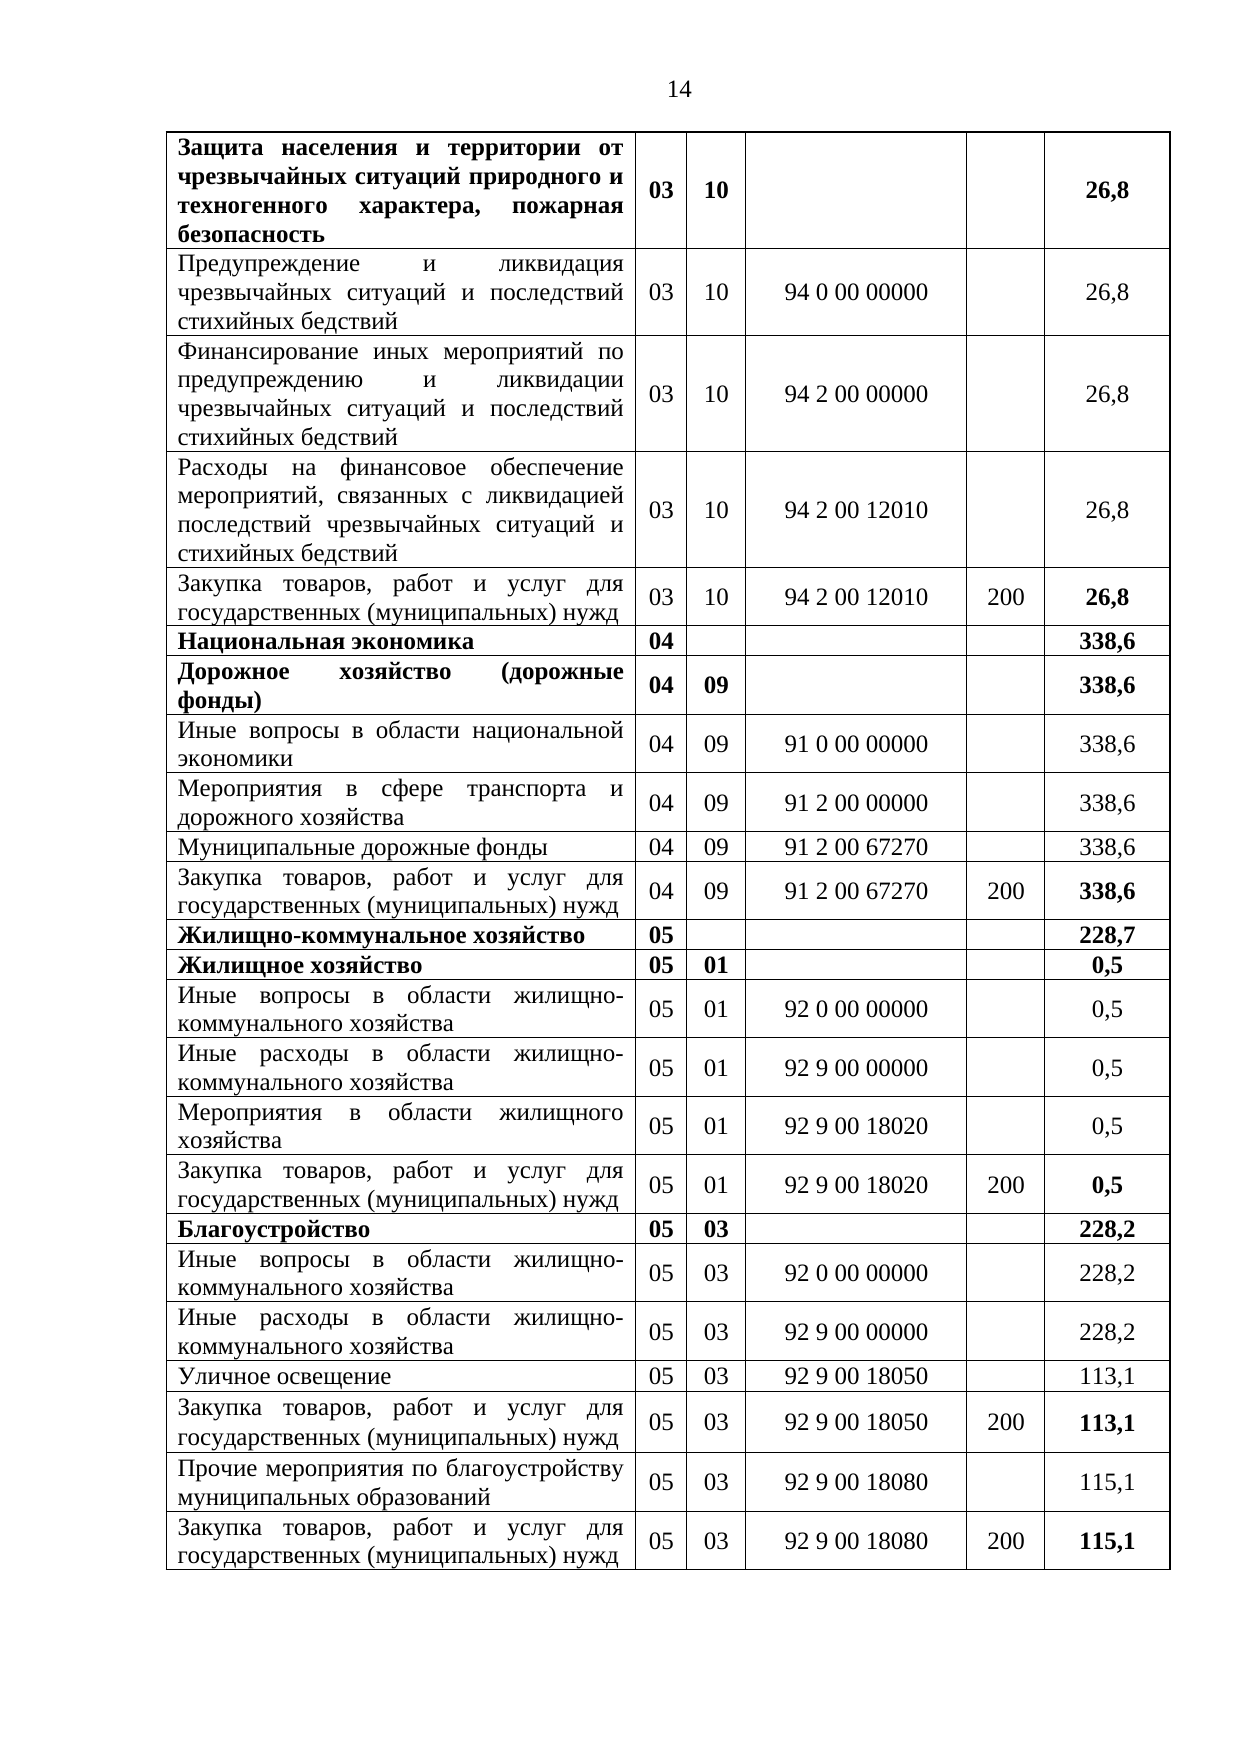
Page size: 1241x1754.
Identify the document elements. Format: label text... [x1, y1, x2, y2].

table_cell 92 9 00 00000 [746, 1302, 966, 1360]
table_cell 10 [687, 249, 745, 335]
table_cell 05 [636, 1214, 686, 1243]
table_cell 115,1 [1045, 1512, 1169, 1569]
table_cell 200 [967, 1155, 1044, 1213]
table_cell 26,8 [1045, 568, 1169, 625]
table_header [746, 133, 966, 247]
table_cell 338,6 [1045, 862, 1169, 919]
table_cell 0,5 [1045, 980, 1169, 1037]
table_cell Уличное освещение [167, 1361, 635, 1391]
table_cell [746, 626, 966, 655]
table_cell Расходы на финансовое обеспечение мероприятий, связанных с ликвидацией последствий чрезвычайных ситуаций и стихийных бедствий [167, 452, 635, 567]
table_cell [687, 626, 745, 655]
table_cell Закупка товаров, работ и услуг для государственных (муниципальных) нужд [167, 1392, 635, 1452]
table_header 26,8 [1045, 133, 1169, 247]
table_cell [967, 656, 1044, 714]
table_cell [687, 920, 745, 949]
table_cell 0,5 [1045, 950, 1169, 979]
table_cell 228,2 [1045, 1214, 1169, 1243]
table_cell [967, 1038, 1044, 1096]
table_cell 228,2 [1045, 1244, 1169, 1301]
table_cell Благоустройство [167, 1214, 635, 1243]
table_cell Иные расходы в области жилищно-коммунального хозяйства [167, 1038, 635, 1096]
table_cell Предупреждение и ликвидация чрезвычайных ситуаций и последствий стихийных бедствий [167, 249, 635, 335]
table_cell 26,8 [1045, 452, 1169, 567]
table_cell [746, 950, 966, 979]
table_cell Иные расходы в области жилищно-коммунального хозяйства [167, 1302, 635, 1360]
table_cell 05 [636, 1155, 686, 1213]
table_cell 228,7 [1045, 920, 1169, 949]
table_cell Муниципальные дорожные фонды [167, 832, 635, 861]
table_cell 113,1 [1045, 1361, 1169, 1391]
table_cell 200 [967, 1392, 1044, 1452]
table_cell 03 [687, 1244, 745, 1301]
table_cell 01 [687, 980, 745, 1037]
table_cell 94 2 00 12010 [746, 568, 966, 625]
table_cell [967, 1361, 1044, 1391]
table_cell 03 [687, 1512, 745, 1569]
table_cell 09 [687, 862, 745, 919]
table_cell 01 [687, 1155, 745, 1213]
table_cell Финансирование иных мероприятий по предупреждению и ликвидации чрезвычайных ситуаций и последствий стихийных бедствий [167, 336, 635, 451]
table_cell [967, 773, 1044, 831]
table_cell Иные вопросы в области национальной экономики [167, 715, 635, 772]
table_cell 05 [636, 1512, 686, 1569]
table_cell 94 0 00 00000 [746, 249, 966, 335]
table_cell 05 [636, 1244, 686, 1301]
table_cell 03 [687, 1302, 745, 1360]
table_cell [967, 920, 1044, 949]
table_cell 115,1 [1045, 1453, 1169, 1511]
table_cell 0,5 [1045, 1155, 1169, 1213]
table_cell 03 [687, 1453, 745, 1511]
table_cell 04 [636, 626, 686, 655]
table_cell 92 9 00 18080 [746, 1453, 966, 1511]
table_cell 338,6 [1045, 656, 1169, 714]
table_header 03 [636, 133, 686, 247]
table_cell 26,8 [1045, 249, 1169, 335]
table_cell Закупка товаров, работ и услуг для государственных (муниципальных) нужд [167, 862, 635, 919]
table_cell 91 2 00 67270 [746, 862, 966, 919]
table_cell Закупка товаров, работ и услуг для государственных (муниципальных) нужд [167, 1512, 635, 1569]
table_cell [746, 656, 966, 714]
table_header Защита населения и территории от чрезвычайных ситуаций природного и техногенного характера, пожарная безопасность [167, 133, 635, 247]
table_cell 03 [687, 1361, 745, 1391]
table_cell [967, 980, 1044, 1037]
table_cell [967, 336, 1044, 451]
table_cell 05 [636, 1361, 686, 1391]
table_cell Закупка товаров, работ и услуг для государственных (муниципальных) нужд [167, 568, 635, 625]
table_cell 05 [636, 1453, 686, 1511]
table_cell 04 [636, 715, 686, 772]
table_cell [967, 1214, 1044, 1243]
table_cell 10 [687, 452, 745, 567]
table_cell 0,5 [1045, 1097, 1169, 1154]
table_cell 200 [967, 862, 1044, 919]
table_cell 92 9 00 18080 [746, 1512, 966, 1569]
table_cell 91 0 00 00000 [746, 715, 966, 772]
table_cell [746, 1214, 966, 1243]
table_header [967, 133, 1044, 247]
table_cell [967, 1097, 1044, 1154]
table_cell 05 [636, 950, 686, 979]
table_cell 92 0 00 00000 [746, 980, 966, 1037]
table_cell 05 [636, 1302, 686, 1360]
table_cell 04 [636, 773, 686, 831]
table_cell 01 [687, 1038, 745, 1096]
table_cell 338,6 [1045, 715, 1169, 772]
table_cell 228,2 [1045, 1302, 1169, 1360]
table_cell Иные вопросы в области жилищно-коммунального хозяйства [167, 980, 635, 1037]
table_cell [967, 626, 1044, 655]
table_cell 04 [636, 656, 686, 714]
table_cell [967, 1453, 1044, 1511]
table_cell 03 [636, 249, 686, 335]
table_cell Жилищно-коммунальное хозяйство [167, 920, 635, 949]
table_cell [967, 832, 1044, 861]
table_cell 91 2 00 00000 [746, 773, 966, 831]
table_cell 01 [687, 1097, 745, 1154]
table_cell Национальная экономика [167, 626, 635, 655]
table_cell [967, 1302, 1044, 1360]
table_cell [967, 715, 1044, 772]
table_cell 94 2 00 12010 [746, 452, 966, 567]
table_cell 09 [687, 656, 745, 714]
table_cell 338,6 [1045, 626, 1169, 655]
table_cell 92 9 00 18050 [746, 1361, 966, 1391]
table_cell 200 [967, 568, 1044, 625]
table_cell 03 [636, 452, 686, 567]
table_cell 09 [687, 832, 745, 861]
table_cell 10 [687, 336, 745, 451]
table_cell 92 9 00 18050 [746, 1392, 966, 1452]
table_cell 03 [687, 1214, 745, 1243]
table_cell 200 [967, 1512, 1044, 1569]
table_cell 91 2 00 67270 [746, 832, 966, 861]
table_cell 09 [687, 715, 745, 772]
table_cell [746, 920, 966, 949]
table_cell 03 [687, 1392, 745, 1452]
table_cell [967, 1244, 1044, 1301]
table_cell 05 [636, 1097, 686, 1154]
table_cell 05 [636, 1392, 686, 1452]
table_cell 05 [636, 980, 686, 1037]
table_cell 03 [636, 336, 686, 451]
table_cell 92 9 00 18020 [746, 1155, 966, 1213]
table_cell 04 [636, 862, 686, 919]
table_cell 09 [687, 773, 745, 831]
table_cell Прочие мероприятия по благоустройству муниципальных образований [167, 1453, 635, 1511]
table_cell [967, 950, 1044, 979]
table_cell 03 [636, 568, 686, 625]
table_cell 05 [636, 920, 686, 949]
table_cell [967, 452, 1044, 567]
table_cell 0,5 [1045, 1038, 1169, 1096]
table_cell 338,6 [1045, 773, 1169, 831]
table_cell Мероприятия в сфере транспорта и дорожного хозяйства [167, 773, 635, 831]
table_cell 04 [636, 832, 686, 861]
table_cell 113,1 [1045, 1392, 1169, 1452]
table_cell 05 [636, 1038, 686, 1096]
table_cell Жилищное хозяйство [167, 950, 635, 979]
table_cell 01 [687, 950, 745, 979]
table_cell [967, 249, 1044, 335]
table_cell 92 9 00 00000 [746, 1038, 966, 1096]
table_cell Закупка товаров, работ и услуг для государственных (муниципальных) нужд [167, 1155, 635, 1213]
table_cell 92 0 00 00000 [746, 1244, 966, 1301]
table_cell 10 [687, 568, 745, 625]
table_header 10 [687, 133, 745, 247]
table_cell Иные вопросы в области жилищно-коммунального хозяйства [167, 1244, 635, 1301]
table_cell 26,8 [1045, 336, 1169, 451]
table_cell 92 9 00 18020 [746, 1097, 966, 1154]
table_cell 338,6 [1045, 832, 1169, 861]
table_cell Мероприятия в области жилищного хозяйства [167, 1097, 635, 1154]
table_cell 94 2 00 00000 [746, 336, 966, 451]
table_cell Дорожное хозяйство (дорожные фонды) [167, 656, 635, 714]
